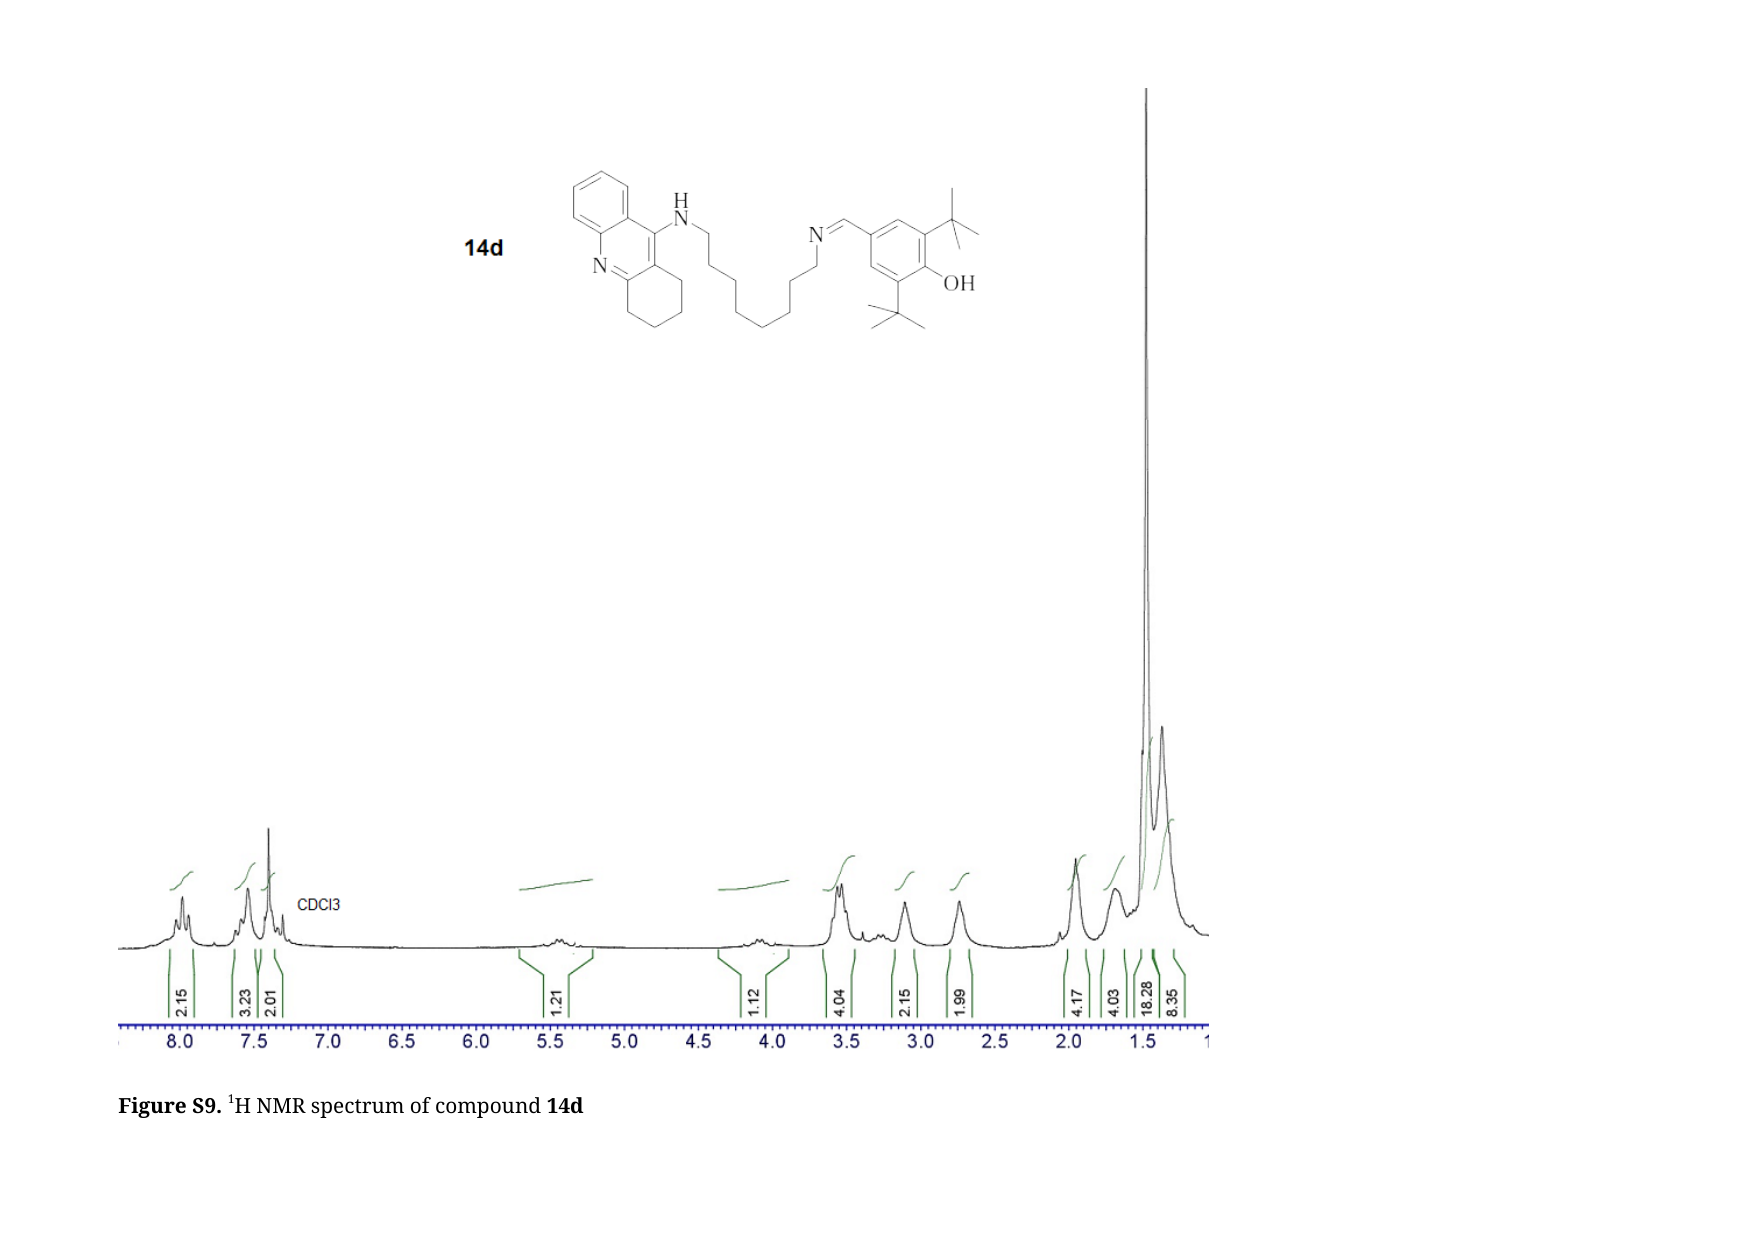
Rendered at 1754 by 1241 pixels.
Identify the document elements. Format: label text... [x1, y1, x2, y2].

picture [118, 88, 1209, 1057]
subtitle Figure S9. 1H NMR spectrum of compound 14d [118, 1092, 1636, 1118]
